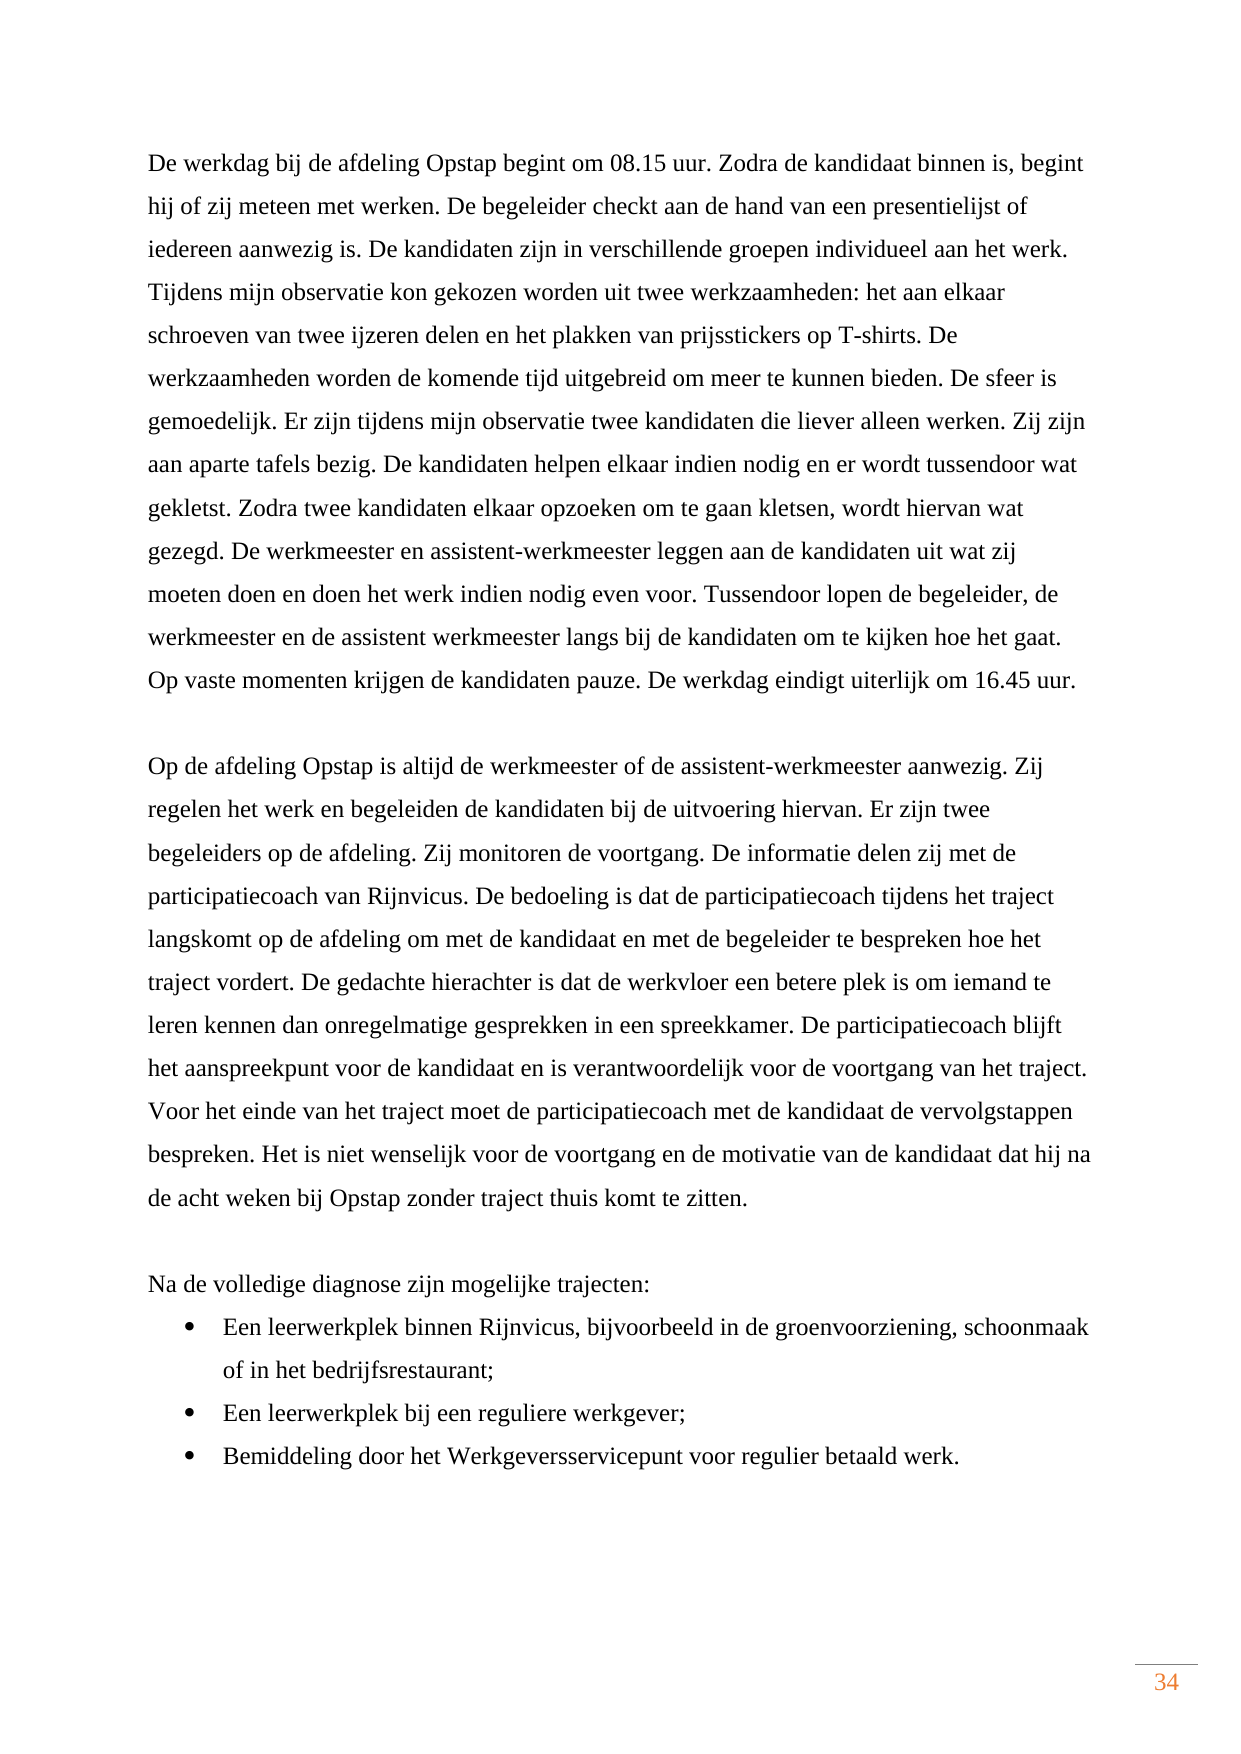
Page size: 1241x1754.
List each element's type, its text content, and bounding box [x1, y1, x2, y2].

text Op de afdeling Opstap is altijd de werkmeester of de assistent-werkmeester aanwezig. Zij regelen het werk en begeleiden de kandidaten bij de uitvoering hiervan. Er zijn twee begeleiders op de afdeling. Zij monitoren de voortgang. De informatie delen zij met de participatiecoach van Rijnvicus. De bedoeling is dat de participatiecoach tijdens het traject langskomt op de afdeling om met de kandidaat en met de begeleider te bespreken hoe het traject vordert. De gedachte hierachter is dat de werkvloer een betere plek is om iemand te leren kennen dan onregelmatige gesprekken in een spreekkamer. De participatiecoach blijft het aanspreekpunt voor de kandidaat en is verantwoordelijk voor de voortgang van het traject. Voor het einde van het traject moet de participatiecoach met de kandidaat de vervolgstappen bespreken. Het is niet wenselijk voor de voortgang en de motivatie van de kandidaat dat hij na de acht weken bij Opstap zonder traject thuis komt te zitten. [148, 751, 1093, 1211]
list Een leerwerkplek binnen Rijnvicus, bijvoorbeeld in de groenvoorziening, schoonmaak of in het bedrijfsrestaurant; [185, 1312, 1093, 1384]
list Bemiddeling door het Werkgeversservicepunt voor regulier betaald werk. [185, 1441, 1093, 1470]
list Een leerwerkplek bij een reguliere werkgever; [185, 1398, 1093, 1427]
text Na de volledige diagnose zijn mogelijke trajecten: [148, 1269, 1093, 1298]
text De werkdag bij de afdeling Opstap begint om 08.15 uur. Zodra de kandidaat binnen is, begint hij of zij meteen met werken. De begeleider checkt aan de hand van een presentielijst of iedereen aanwezig is. De kandidaten zijn in verschillende groepen individueel aan het werk. Tijdens mijn observatie kon gekozen worden uit twee werkzaamheden: het aan elkaar schroeven van twee ijzeren delen en het plakken van prijsstickers op T-shirts. De werkzaamheden worden de komende tijd uitgebreid om meer te kunnen bieden. De sfeer is gemoedelijk. Er zijn tijdens mijn observatie twee kandidaten die liever alleen werken. Zij zijn aan aparte tafels bezig. De kandidaten helpen elkaar indien nodig en er wordt tussendoor wat gekletst. Zodra twee kandidaten elkaar opzoeken om te gaan kletsen, wordt hiervan wat gezegd. De werkmeester en assistent-werkmeester leggen aan de kandidaten uit wat zij moeten doen en doen het werk indien nodig even voor. Tussendoor lopen de begeleider, de werkmeester en de assistent werkmeester langs bij de kandidaten om te kijken hoe het gaat. Op vaste momenten krijgen de kandidaten pauze. De werkdag eindigt uiterlijk om 16.45 uur. [148, 148, 1093, 694]
